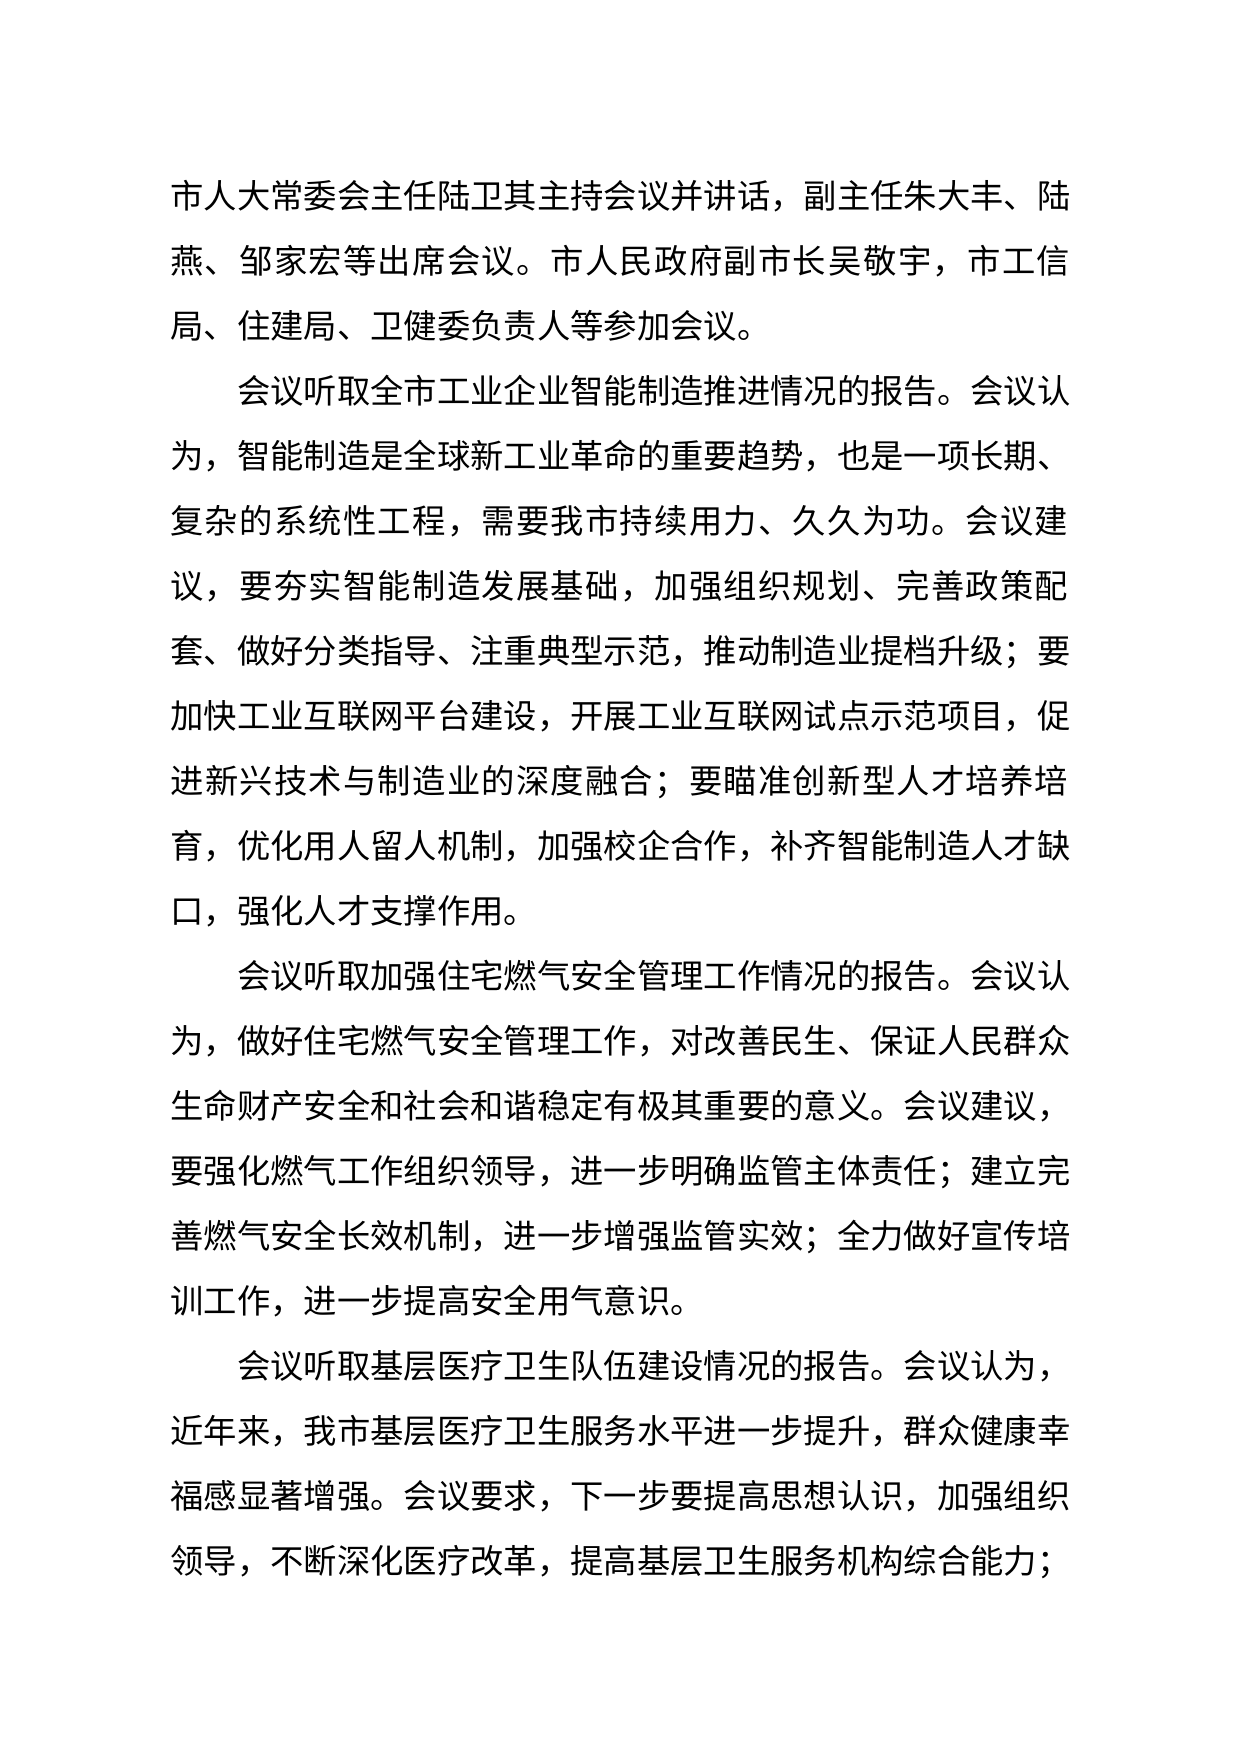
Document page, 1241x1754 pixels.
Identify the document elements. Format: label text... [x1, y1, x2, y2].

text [170, 1332, 1070, 1592]
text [170, 162, 1070, 357]
text 会议听取全市工业企业智能制造推进情况的报告。会议认为，智能制造是全球新工业革命的重要趋势，也是一项长期、复杂的系统性工程，需要我市持续用力、久久为功。会议建议，要夯实智能制造发展基础，加强组织规划、完善政策配套、做好分类指导、注重典型示范，推动制造业提档升级；要加快工业互联网平台建设，开展工业互联网试点示范项目，促进新兴技术与制造业的深度融合；要瞄准创新型人才培养培育，优化用人留人机制，加强校企合作，补齐智能制造人才缺口，强化人才支撑作用。 [170, 357, 1070, 942]
text 会议听取加强住宅燃气安全管理工作情况的报告。会议认为，做好住宅燃气安全管理工作，对改善民生、保证人民群众生命财产安全和社会和谐稳定有极其重要的意义。会议建议，要强化燃气工作组织领导，进一步明确监管主体责任；建立完善燃气安全长效机制，进一步增强监管实效；全力做好宣传培训工作，进一步提高安全用气意识。 [170, 942, 1070, 1332]
